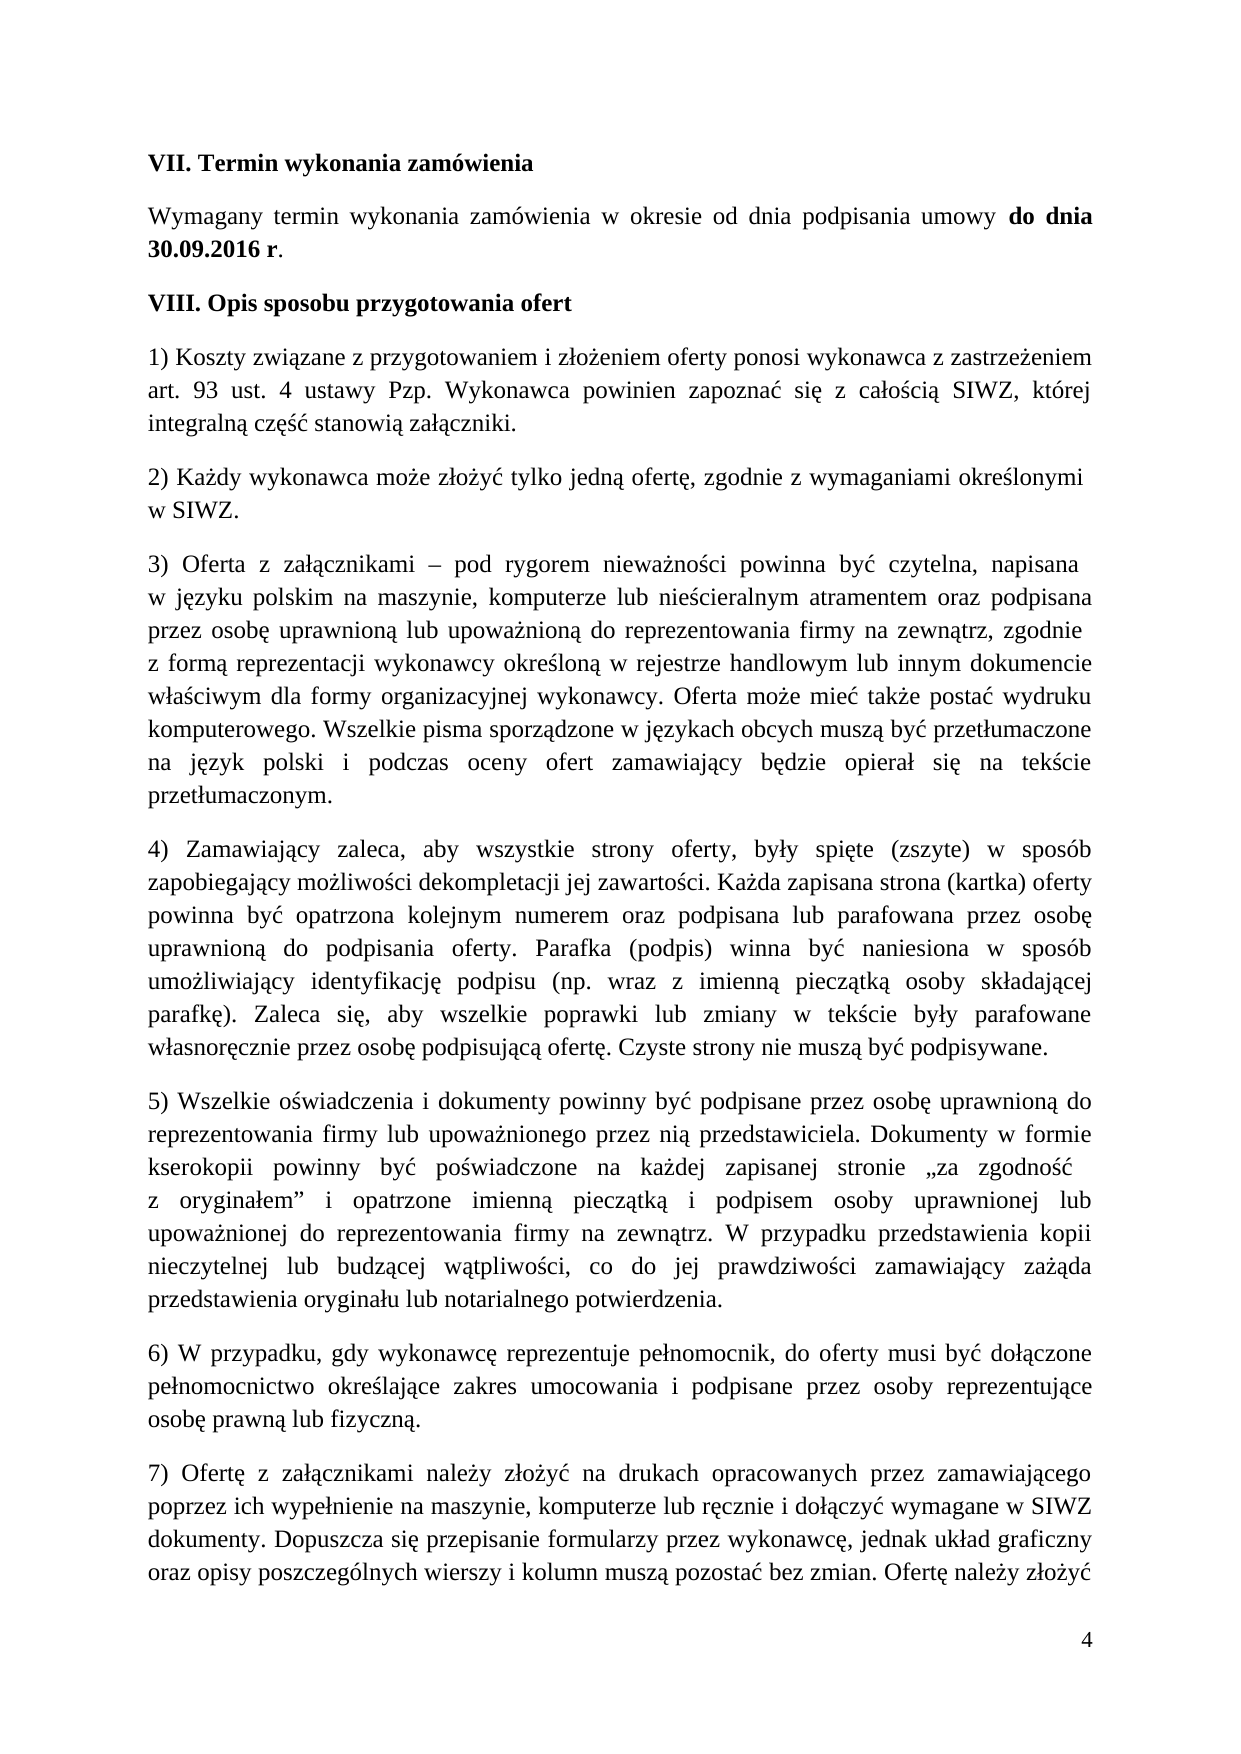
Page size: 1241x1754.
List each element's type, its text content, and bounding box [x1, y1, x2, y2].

text 6) W przypadku, gdy wykonawcę reprezentuje pełnomocnik, do oferty musi być dołączone pełnomocnictwo określające zakres umocowania i podpisane przez osoby reprezentujące osobę prawną lub fizyczną. [148, 1338, 1093, 1433]
text 4) Zamawiający zaleca, aby wszystkie strony oferty, były spięte (zszyte) w sposób zapobiegający możliwości dekompletacji jej zawartości. Każda zapisana strona (kartka) oferty powinna być opatrzona kolejnym numerem oraz podpisana lub parafowana przez osobę uprawnioną do podpisania oferty. Parafka (podpis) winna być naniesiona w sposób umożliwiający identyfikację podpisu (np. wraz z imienną pieczątką osoby składającej parafkę). Zaleca się, aby wszelkie poprawki lub zmiany w tekście były parafowane własnoręcznie przez osobę podpisującą ofertę. Czyste strony nie muszą być podpisywane. [148, 834, 1093, 1061]
text 2) Każdy wykonawca może złożyć tylko jedną ofertę, zgodnie z wymaganiami określonymi w SIWZ. [148, 462, 1093, 524]
text VIII. Opis sposobu przygotowania ofert [148, 288, 1093, 317]
text Wymagany termin wykonania zamówienia w okresie od dnia podpisania umowy do dnia 30.09.2016 r. [148, 201, 1093, 263]
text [148, 1458, 1093, 1586]
text 3) Oferta z załącznikami – pod rygorem nieważności powinna być czytelna, napisana w języku polskim na maszynie, komputerze lub nieścieralnym atramentem oraz podpisana przez osobę uprawnioną lub upoważnioną do reprezentowania firmy na zewnątrz, zgodnie z formą reprezentacji wykonawcy określoną w rejestrze handlowym lub innym dokumencie właściwym dla formy organizacyjnej wykonawcy. Oferta może mieć także postać wydruku komputerowego. Wszelkie pisma sporządzone w językach obcych muszą być przetłumaczone na język polski i podczas oceny ofert zamawiający będzie opierał się na tekście przetłumaczonym. [148, 549, 1093, 809]
text 1) Koszty związane z przygotowaniem i złożeniem oferty ponosi wykonawca z zastrzeżeniem art. 93 ust. 4 ustawy Pzp. Wykonawca powinien zapoznać się z całością SIWZ, której integralną część stanowią załączniki. [148, 342, 1093, 437]
text 5) Wszelkie oświadczenia i dokumenty powinny być podpisane przez osobę uprawnioną do reprezentowania firmy lub upoważnionego przez nią przedstawiciela. Dokumenty w formie kserokopii powinny być poświadczone na każdej zapisanej stronie „za zgodność z oryginałem” i opatrzone imienną pieczątką i podpisem osoby uprawnionej lub upoważnionej do reprezentowania firmy na zewnątrz. W przypadku przedstawienia kopii nieczytelnej lub budzącej wątpliwości, co do jej prawdziwości zamawiający zażąda przedstawienia oryginału lub notarialnego potwierdzenia. [148, 1086, 1093, 1313]
text VII. Termin wykonania zamówienia [148, 148, 1093, 176]
